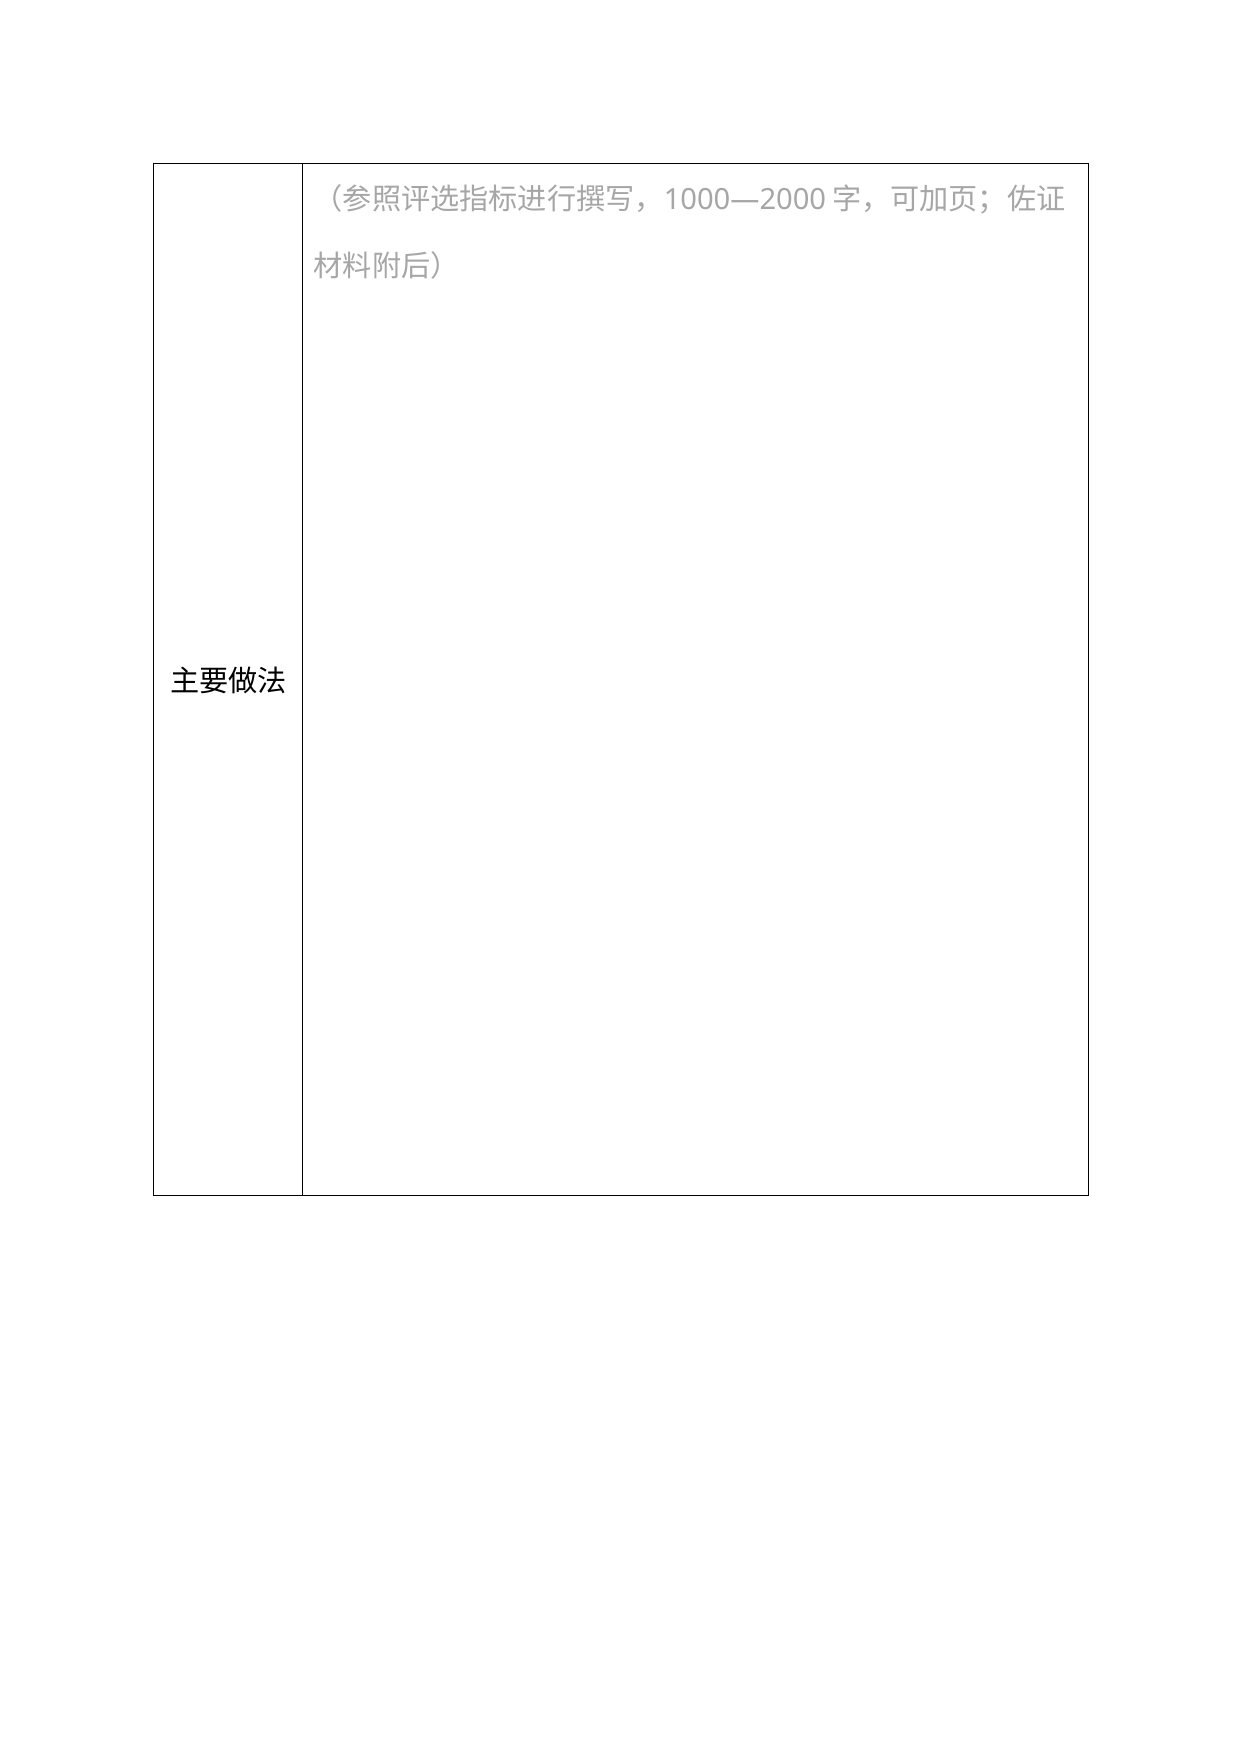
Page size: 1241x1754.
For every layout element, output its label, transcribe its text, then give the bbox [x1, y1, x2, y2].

table_cell （参照评选指标进行撰写，1000—2000字，可加页；佐证材料附后） [303, 164, 1088, 1195]
table_cell 主要做法 [154, 164, 302, 1195]
